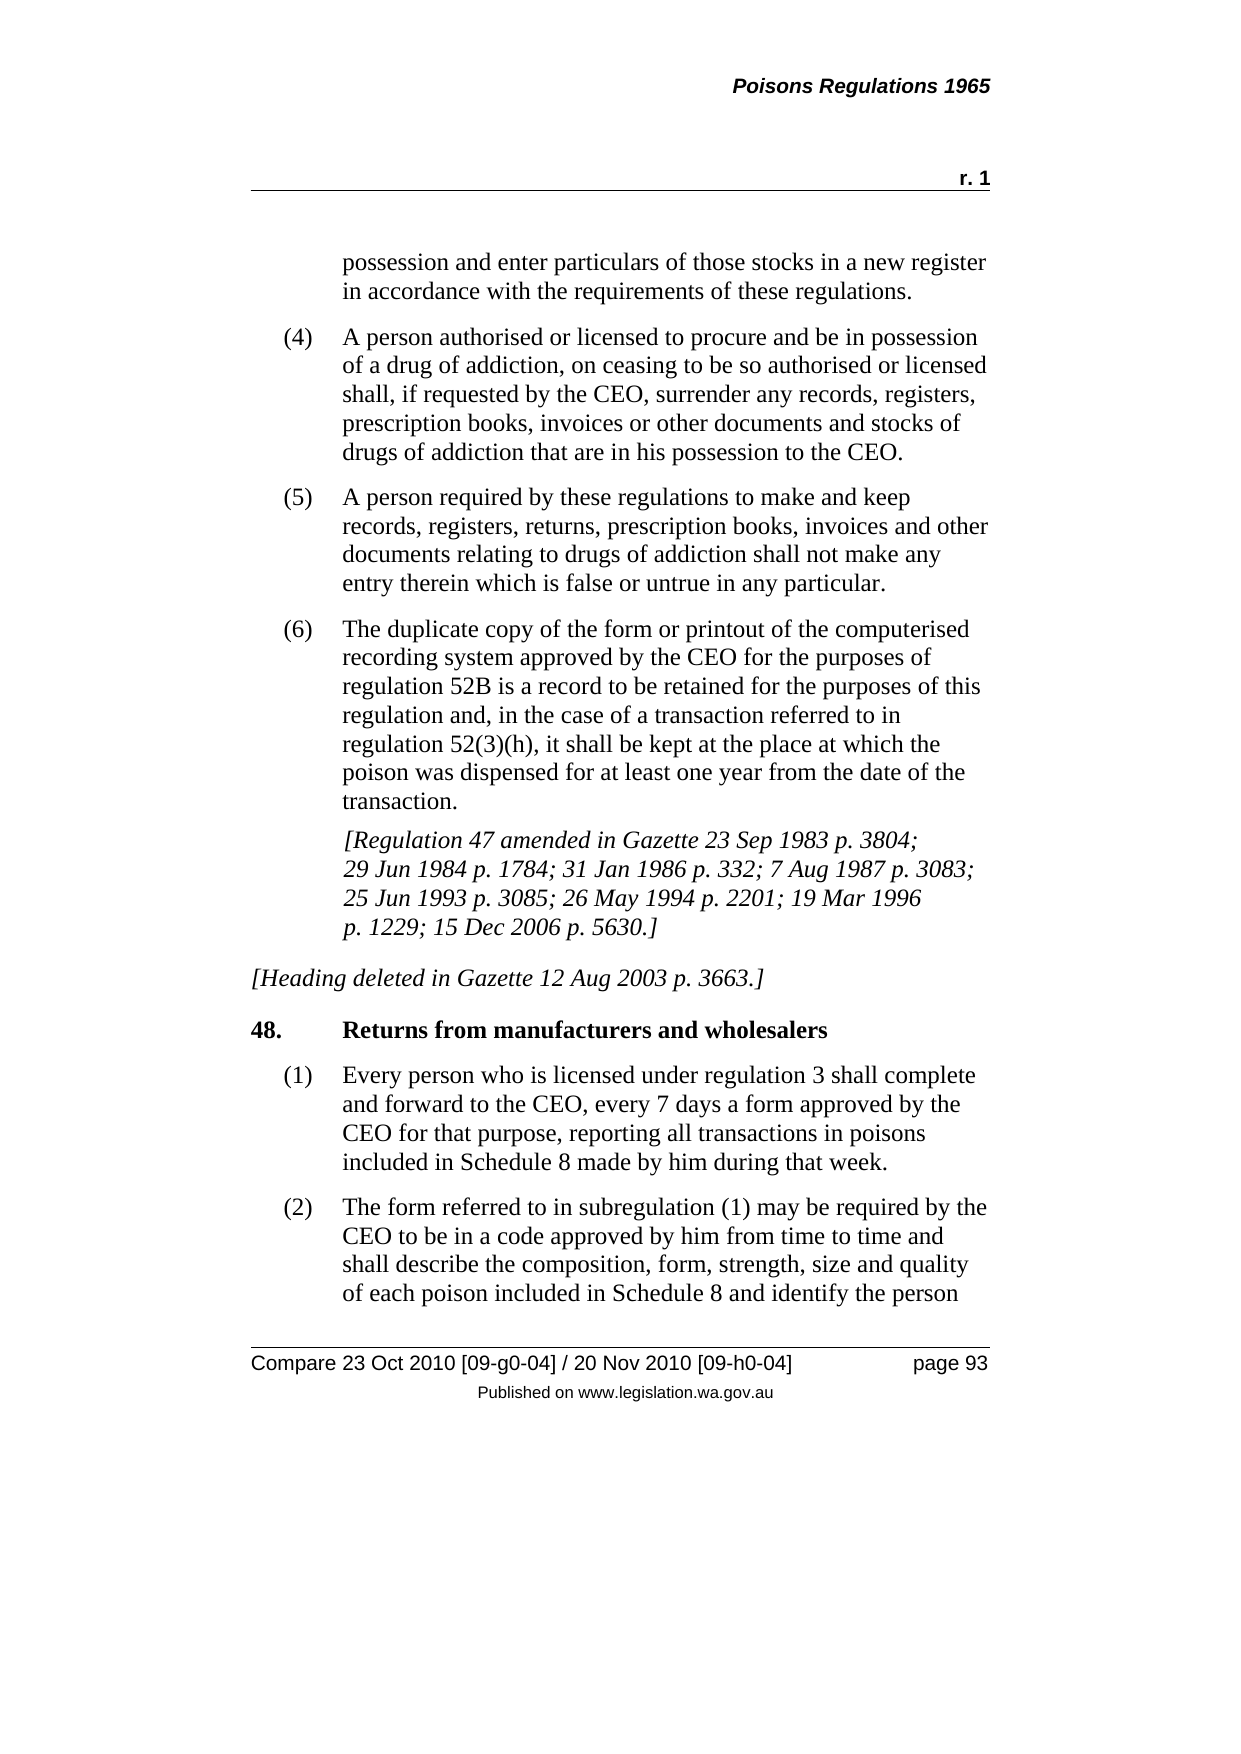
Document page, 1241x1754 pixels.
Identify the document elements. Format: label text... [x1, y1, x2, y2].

text (1) Every person who is licensed under regulation 3 shall complete and forward to the CEO, every 7 days a form approved by the CEO for that purpose, reporting all transactions in poisons included in Schedule 8 made by him during that week. [251, 1060, 990, 1175]
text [251, 247, 990, 305]
text (6) The duplicate copy of the form or printout of the computerised recording system approved by the CEO for the purposes of regulation 52B is a record to be retained for the purposes of this regulation and, in the case of a transaction referred to in regulation 52(3)(h), it shall be kept at the place at which the poison was dispensed for at least one year from the date of the transaction. [251, 614, 990, 815]
text [Regulation 47 amended in Gazette 23 Sep 1983 p. 3804; 29 Jun 1984 p. 1784; 31 Jan 1986 p. 332; 7 Aug 1987 p. 3083; 25 Jun 1993 p. 3085; 26 May 1994 p. 2201; 19 Mar 1996 p. 1229; 15 Dec 2006 p. 5630.] [251, 825, 990, 940]
text (5) A person required by these regulations to make and keep records, registers, returns, prescription books, invoices and other documents relating to drugs of addiction shall not make any entry therein which is false or untrue in any particular. [251, 482, 990, 597]
text [Heading deleted in Gazette 12 Aug 2003 p. 3663.] [251, 963, 990, 992]
subtitle 48. Returns from manufacturers and wholesalers [251, 1015, 990, 1044]
text (4) A person authorised or licensed to procure and be in possession of a drug of addiction, on ceasing to be so authorised or licensed shall, if requested by the CEO, surrender any records, registers, prescription books, invoices or other documents and stocks of drugs of addiction that are in his possession to the CEO. [251, 322, 990, 465]
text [251, 1192, 990, 1307]
